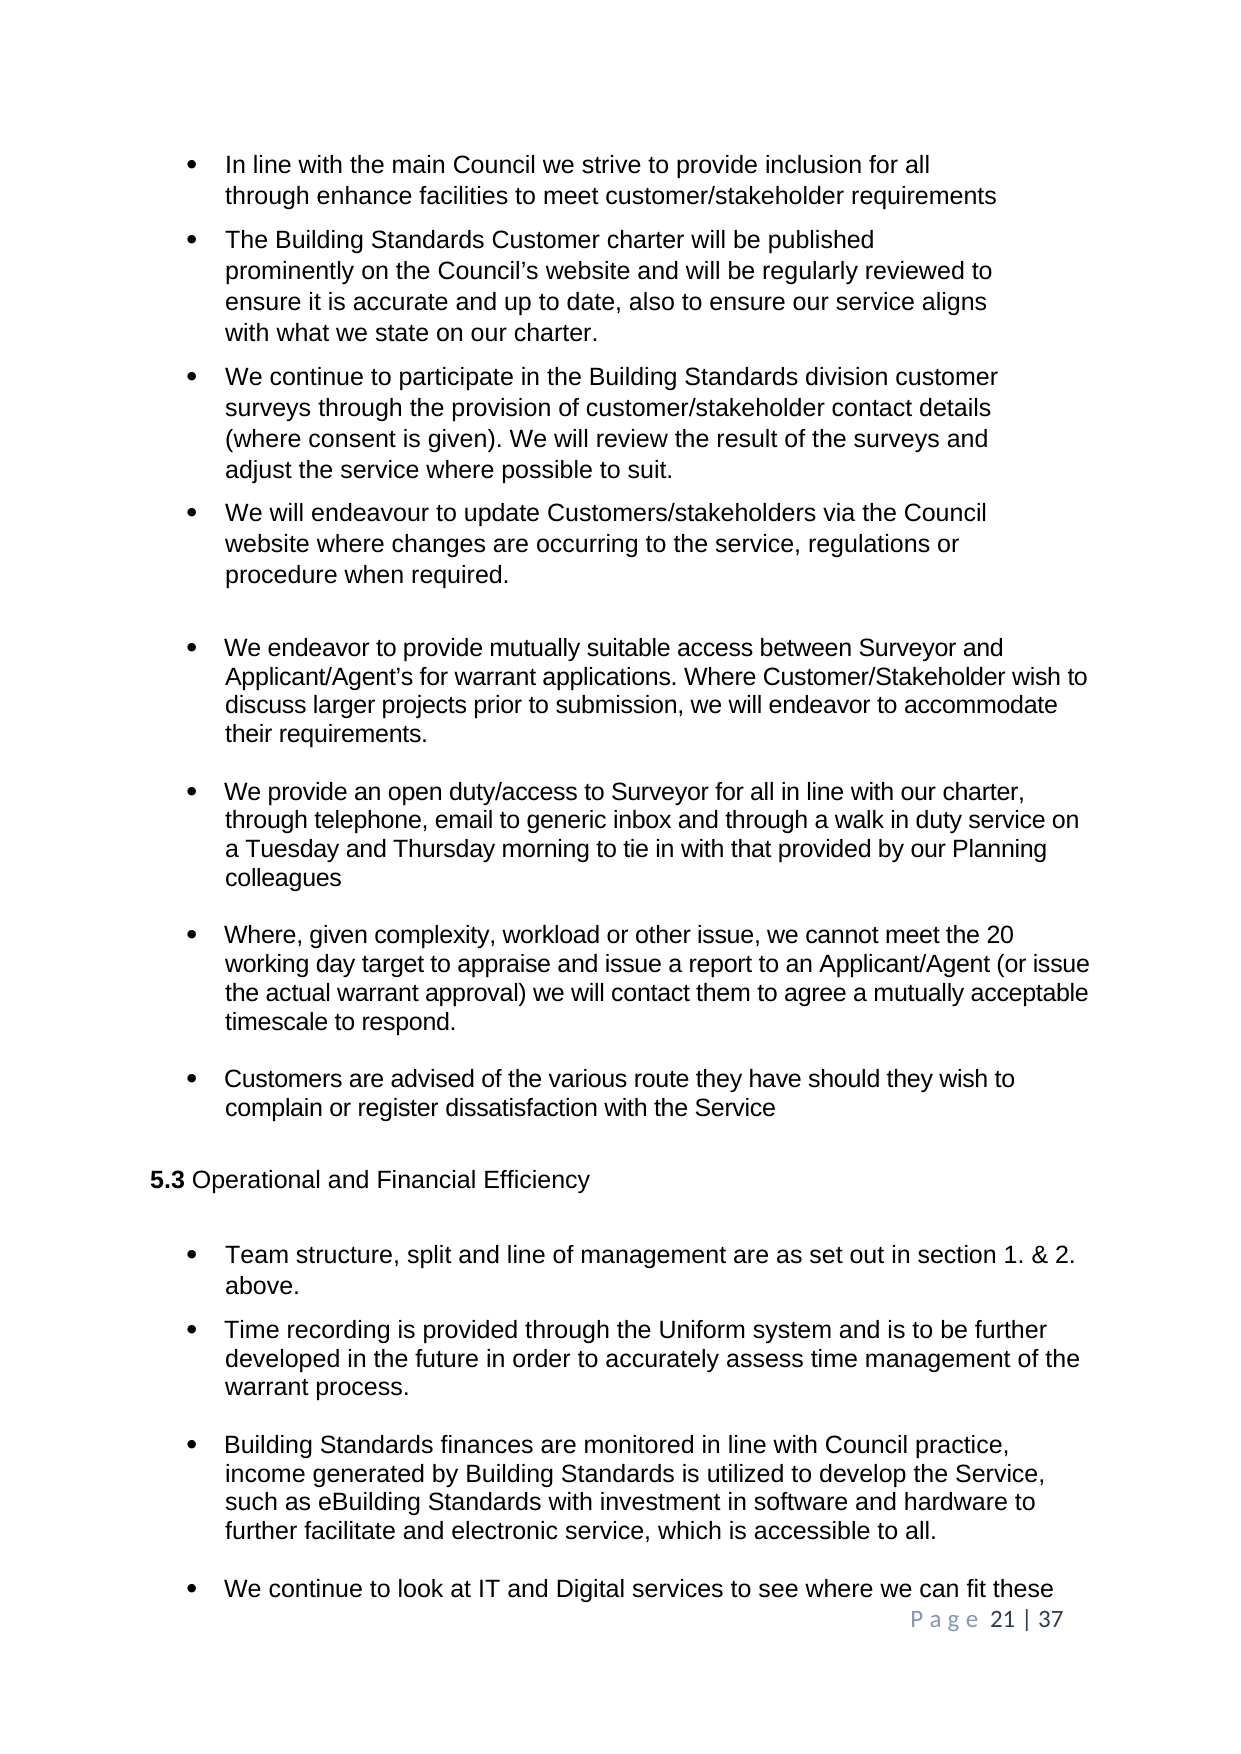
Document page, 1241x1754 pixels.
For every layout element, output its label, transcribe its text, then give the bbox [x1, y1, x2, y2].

list Time recording is provided through the Uniform system and is to be further developed in the future in order to accurately assess time management of the warrant process. [187, 1315, 1090, 1401]
list In line with the main Council we strive to provide inclusion for all through enhance facilities to meet customer/stakeholder requirements [187, 150, 1001, 210]
list Customers are advised of the various route they have should they wish to complain or register dissatisfaction with the Service [187, 1064, 1090, 1122]
list We provide an open duty/access to Surveyor for all in line with our charter, through telephone, email to generic inbox and through a walk in duty service on a Tuesday and Thursday morning to tie in with that provided by our Planning colleagues [187, 777, 1090, 892]
list Building Standards finances are monitored in line with Council practice, income generated by Building Standards is utilized to develop the Service, such as eBuilding Standards with investment in software and hardware to further facilitate and electronic service, which is accessible to all. [187, 1430, 1090, 1545]
list Where, given complexity, workload or other issue, we cannot meet the 20 working day target to appraise and issue a report to an Applicant/Agent (or issue the actual warrant approval) we will contact them to agree a mutually acceptable timescale to respond. [187, 920, 1090, 1036]
subtitle 5.3 Operational and Financial Efficiency [150, 1165, 1090, 1194]
list We endeavor to provide mutually suitable access between Surveyor and Applicant/Agent’s for warrant applications. Where Customer/Stakeholder wish to discuss larger projects prior to submission, we will endeavor to accommodate their requirements. [187, 633, 1090, 748]
list We continue to participate in the Building Standards division customer surveys through the provision of customer/stakeholder contact details (where consent is given). We will review the result of the surveys and adjust the service where possible to suit. [187, 361, 1001, 483]
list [187, 1574, 1090, 1602]
list The Building Standards Customer charter will be published prominently on the Council’s website and will be regularly reviewed to ensure it is accurate and up to date, also to ensure our service aligns with what we state on our charter. [187, 225, 1001, 347]
list Team structure, split and line of management are as set out in section 1. & 2. above. [187, 1240, 1090, 1300]
list We will endeavour to update Customers/stakeholders via the Council website where changes are occurring to the service, regulations or procedure when required. [187, 498, 1001, 589]
